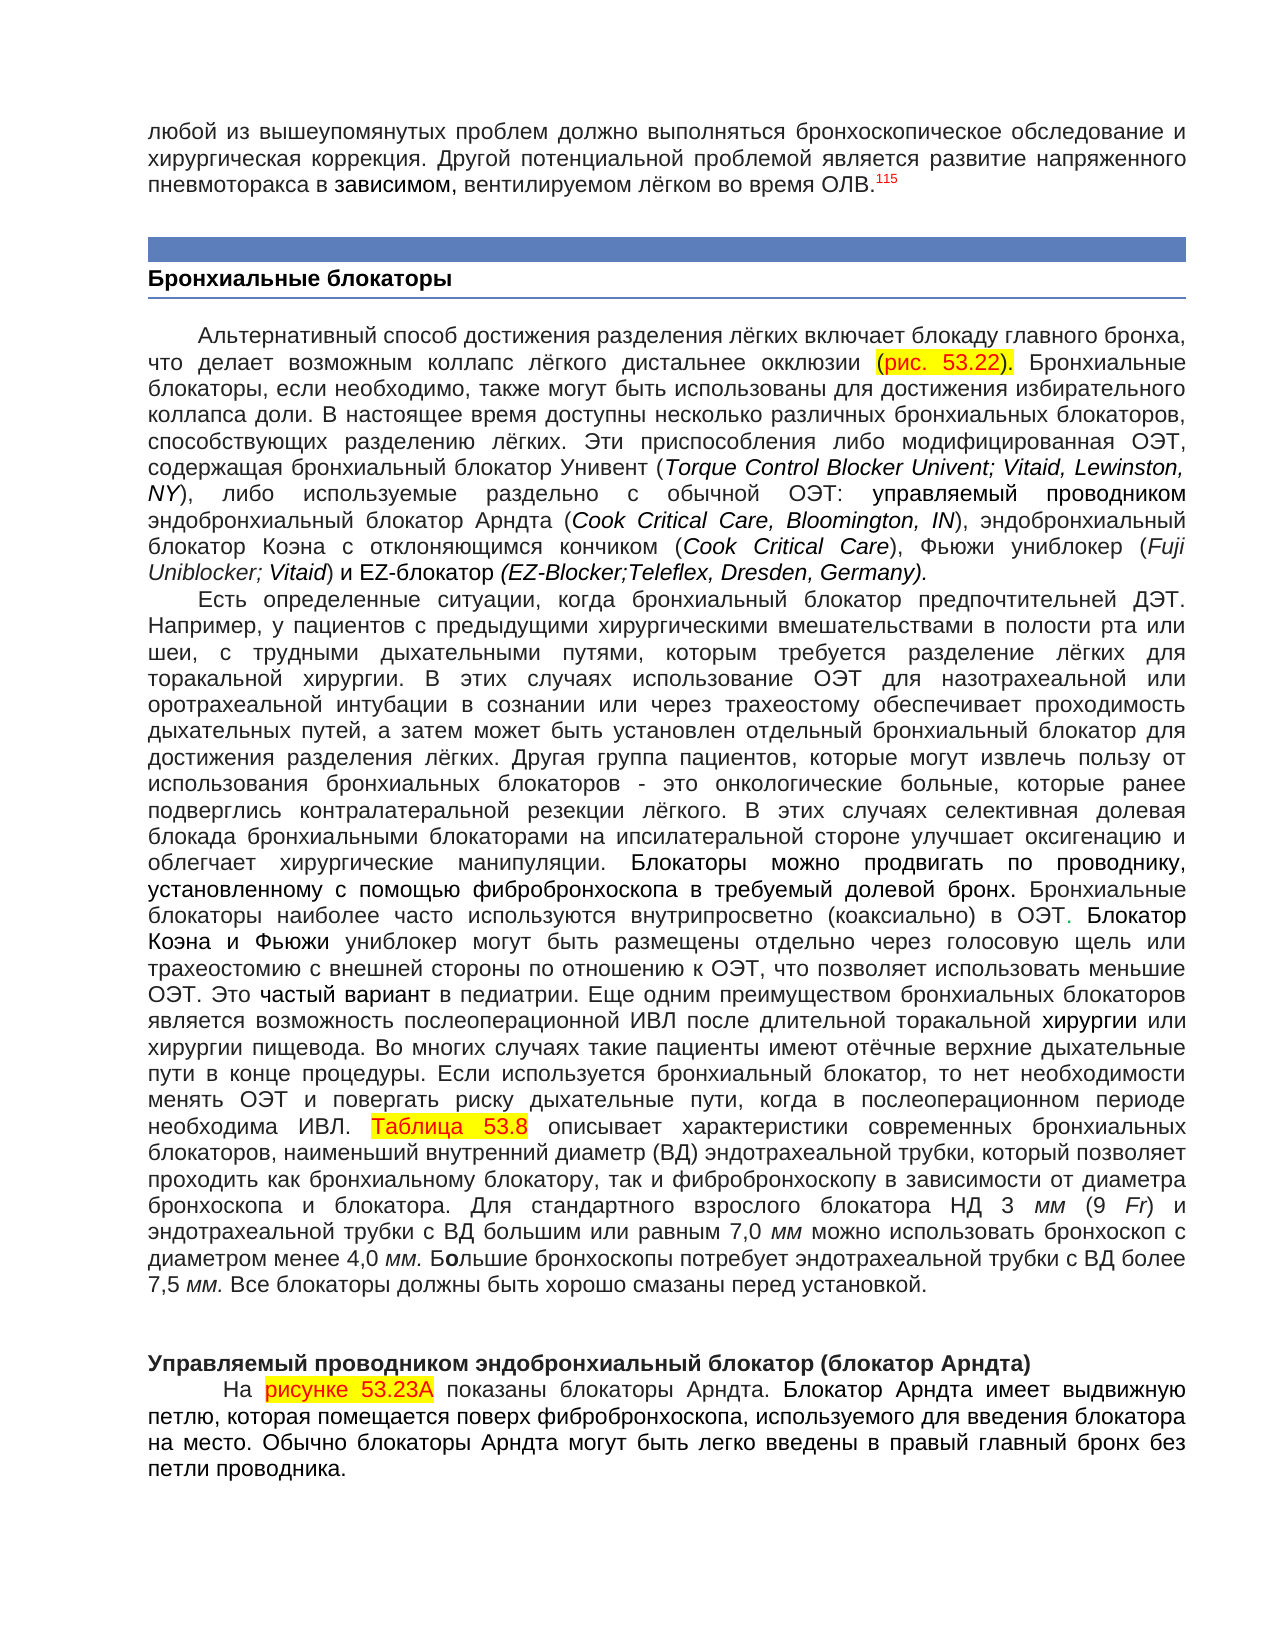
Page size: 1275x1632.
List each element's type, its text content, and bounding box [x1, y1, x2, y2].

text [148, 118, 1186, 197]
text Есть определенные ситуации, когда бронхиальный блокатор предпочтительней ДЭТ. Например, у пациентов с предыдущими хирургическими вмешательствами в полости рта или шеи, с трудными дыхательными путями, которым требуется разделение лёгких для торакальной хирургии. В этих случаях использование ОЭТ для назотрахеальной или оротрахеальной интубации в сознании или через трахеостому обеспечивает проходимость дыхательных путей, а затем может быть установлен отдельный бронхиальный блокатор для достижения разделения лёгких. Другая группа пациентов, которые могут извлечь пользу от использования бронхиальных блокаторов - это онкологические больные, которые ранее подверглись контралатеральной резекции лёгкого. В этих случаях селективная долевая блокада бронхиальными блокаторами на ипсилатеральной стороне улучшает оксигенацию и облегчает хирургические манипуляции. Блокаторы можно продвигать по проводнику, установленному с помощью фибробронхоскопа в требуемый долевой бронх. Бронхиальные блокаторы наиболее часто используются внутрипросветно (коаксиально) в ОЭТ. Блокатор Коэна и Фьюжи униблокер могут быть размещены отдельно через голосовую щель или трахеостомию с внешней стороны по отношению к ОЭТ, что позволяет использовать меньшие ОЭТ. Это частый вариант в педиатрии. Еще одним преимуществом бронхиальных блокаторов является возможность послеоперационной ИВЛ после длительной торакальной хирургии или хирургии пищевода. Во многих случаях такие пациенты имеют отёчные верхние дыхательные пути в конце процедуры. Если используется бронхиальный блокатор, то нет необходимости менять ОЭТ и повергать риску дыхательные пути, когда в послеоперационном периоде необходима ИВЛ. Таблица 53.8 описывает характеристики современных бронхиальных блокаторов, наименьший внутренний диаметр (ВД) эндотрахеальной трубки, который позволяет проходить как бронхиальному блокатору, так и фибробронхоскопу в зависимости от диаметра бронхоскопа и блокатора. Для стандартного взрослого блокатора НД 3 мм (9 Fr) и эндотрахеальной трубки с ВД большим или равным 7,0 мм можно использовать бронхоскоп с диаметром менее 4,0 мм. Большие бронхоскопы потребует эндотрахеальной трубки с ВД более 7,5 мм. Все блокаторы должны быть хорошо смазаны перед установкой. [148, 586, 1186, 1297]
text На рисунке 53.23А показаны блокаторы Арндта. Блокатор Арндта имеет выдвижную петлю, которая помещается поверх фибробронхоскопа, используемого для введения блокатора на место. Обычно блокаторы Арндта могут быть легко введены в правый главный бронх без петли проводника. [148, 1376, 1186, 1482]
title Бронхиальные блокаторы [148, 262, 1186, 297]
text Альтернативный способ достижения разделения лёгких включает блокаду главного бронха, что делает возможным коллапс лёгкого дистальнее окклюзии (рис. 53.22). Бронхиальные блокаторы, если необходимо, также могут быть использованы для достижения избирательного коллапса доли. В настоящее время доступны несколько различных бронхиальных блокаторов, способствующих разделению лёгких. Эти приспособления либо модифицированная ОЭТ, содержащая бронхиальный блокатор Унивент (Torque Control Blocker Univent; Vitaid, Lewinston, NY), либо используемые раздельно с обычной ОЭТ: управляемый проводником эндобронхиальный блокатор Арндта (Cook Critical Care, Bloomington, IN), эндобронхиальный блокатор Коэна с отклоняющимся кончиком (Cook Critical Care), Фьюжи униблокер (Fuji Uniblocker; Vitaid) и EZ-блокатор (EZ-Blocker;Teleflex, Dresden, Germany). [148, 322, 1186, 586]
text Управляемый проводником эндобронхиальный блокатор (блокатор Арндта) [148, 1350, 1186, 1376]
